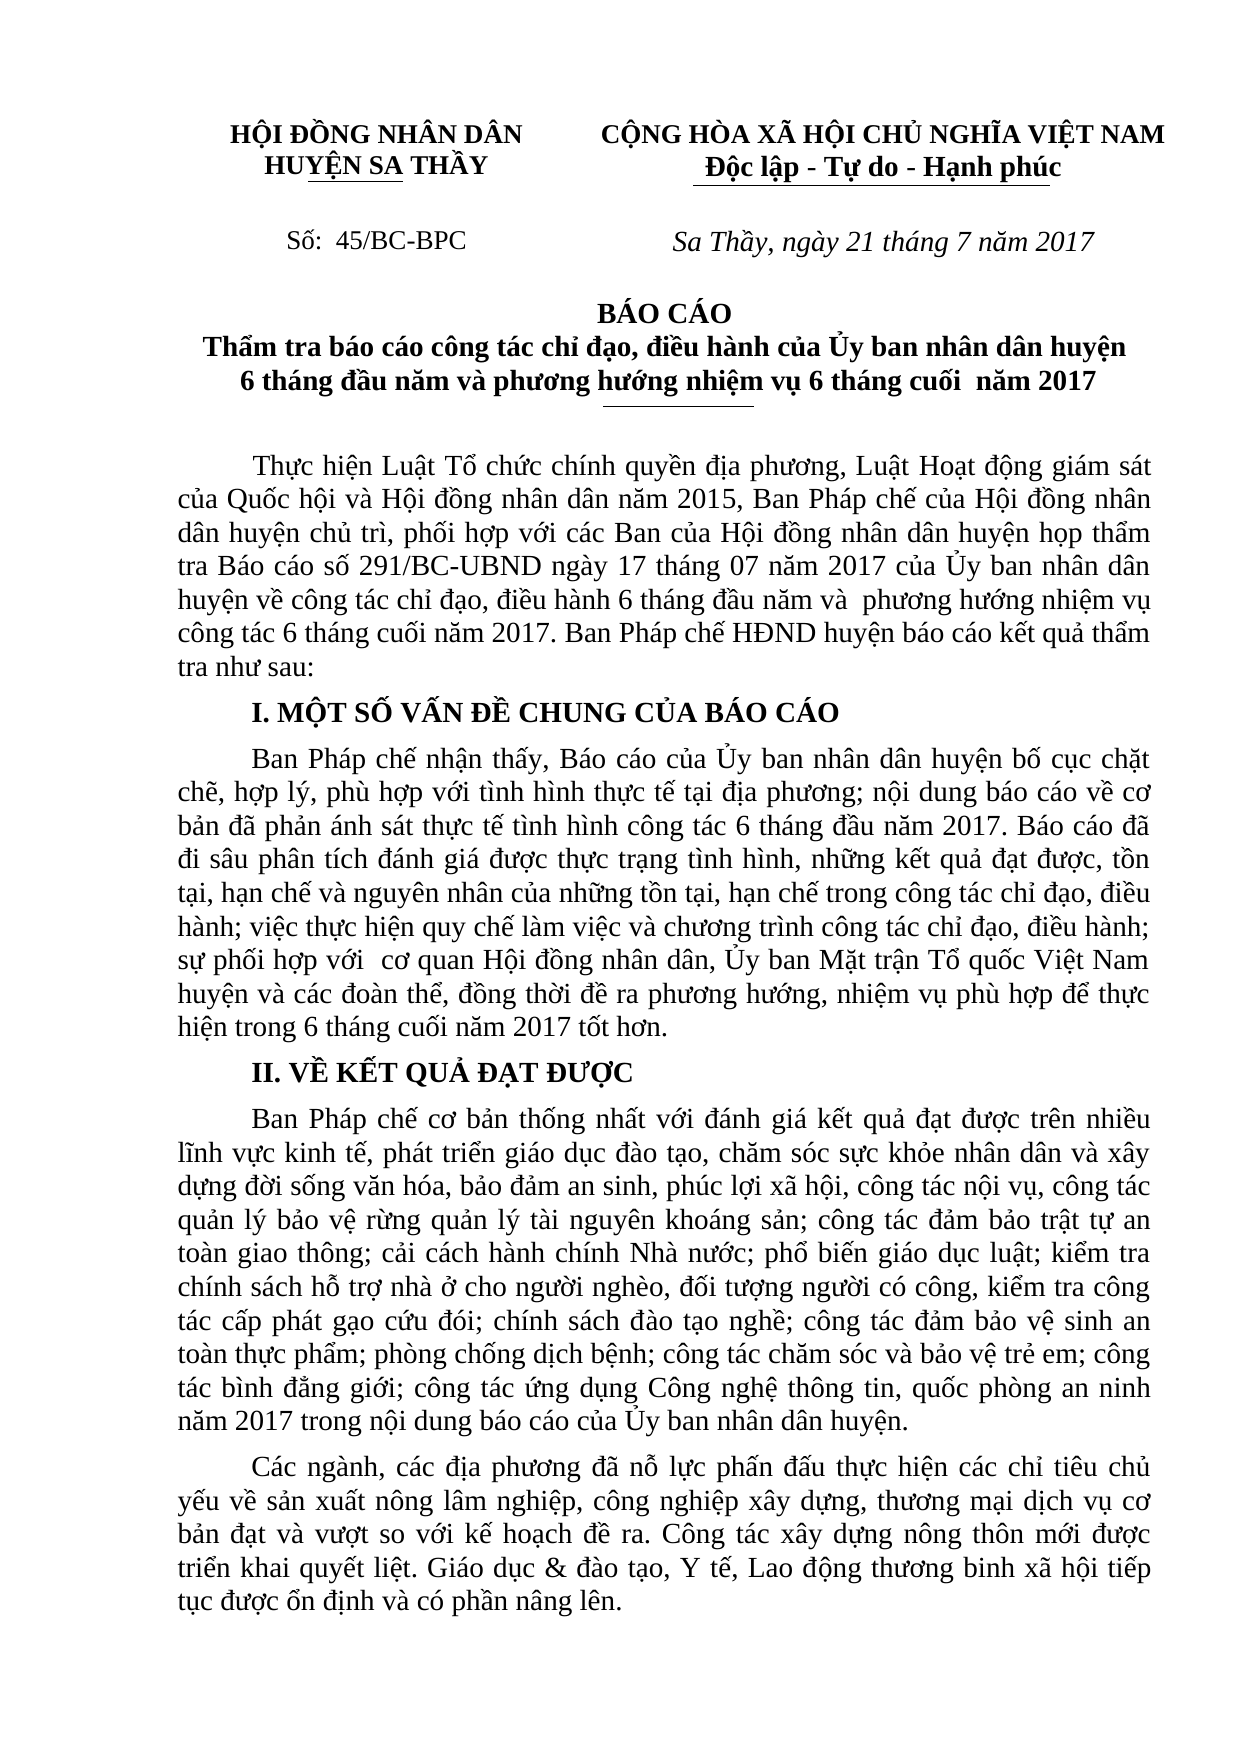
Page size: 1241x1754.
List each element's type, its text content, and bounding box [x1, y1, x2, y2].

text 6 tháng đầu năm và phương hướng nhiệm vụ 6 tháng cuối năm 2017 [177, 363, 1152, 397]
table_header HỘI ĐỒNG NHÂN DÂN HUYỆN SA THẦY [177, 118, 575, 214]
text II. VỀ KẾT QUẢ ĐẠT ĐƯỢC [177, 1055, 1152, 1089]
text BÁO CÁO [177, 296, 1152, 329]
table_cell Số: 45/BC-BPC [177, 214, 575, 262]
text I. MỘT SỐ VẤN ĐỀ CHUNG CỦA BÁO CÁO [177, 695, 1152, 728]
text Thực hiện Luật Tổ chức chính quyền địa phương, Luật Hoạt động giám sát của Quốc hội và Hội đồng nhân dân năm 2015, Ban Pháp chế của Hội đồng nhân dân huyện chủ trì, phối hợp với các Ban của Hội đồng nhân dân huyện họp thẩm tra Báo cáo số 291/BC-UBND ngày 17 tháng 07 năm 2017 của Ủy ban nhân dân huyện về công tác chỉ đạo, điều hành 6 tháng đầu năm và phương hướng nhiệm vụ công tác 6 tháng cuối năm 2017. Ban Pháp chế HĐND huyện báo cáo kết quả thẩm tra như sau: [177, 448, 1152, 682]
table_header CỘNG HÒA XÃ HỘI CHỦ NGHĨA VIỆT NAM Độc lập - Tự do - Hạnh phúc [575, 118, 1191, 214]
text Các ngành, các địa phương đã nỗ lực phấn đấu thực hiện các chỉ tiêu chủ yếu về sản xuất nông lâm nghiệp, công nghiệp xây dựng, thương mại dịch vụ cơ bản đạt và vượt so với kế hoạch đề ra. Công tác xây dựng nông thôn mới được triển khai quyết liệt. Giáo dục & đào tạo, Y tế, Lao động thương binh xã hội tiếp tục được ổn định và có phần nâng lên. [177, 1449, 1152, 1617]
table_cell Sa Thầy, ngày 21 tháng 7 năm 2017 [575, 214, 1191, 262]
text Ban Pháp chế cơ bản thống nhất với đánh giá kết quả đạt được trên nhiều lĩnh vực kinh tế, phát triển giáo dục đào tạo, chăm sóc sực khỏe nhân dân và xây dựng đời sống văn hóa, bảo đảm an sinh, phúc lợi xã hội, công tác nội vụ, công tác quản lý bảo vệ rừng quản lý tài nguyên khoáng sản; công tác đảm bảo trật tự an toàn giao thông; cải cách hành chính Nhà nước; phổ biến giáo dục luật; kiểm tra chính sách hỗ trợ nhà ở cho người nghèo, đối tượng người có công, kiểm tra công tác cấp phát gạo cứu đói; chính sách đào tạo nghề; công tác đảm bảo vệ sinh an toàn thực phẩm; phòng chống dịch bệnh; công tác chăm sóc và bảo vệ trẻ em; công tác bình đẳng giới; công tác ứng dụng Công nghệ thông tin, quốc phòng an ninh năm 2017 trong nội dung báo cáo của Ủy ban nhân dân huyện. [177, 1101, 1152, 1437]
text Ban Pháp chế nhận thấy, Báo cáo của Ủy ban nhân dân huyện bố cục chặt chẽ, hợp lý, phù hợp với tình hình thực tế tại địa phương; nội dung báo cáo về cơ bản đã phản ánh sát thực tế tình hình công tác 6 tháng đầu năm 2017. Báo cáo đã đi sâu phân tích đánh giá được thực trạng tình hình, những kết quả đạt được, tồn tại, hạn chế và nguyên nhân của những tồn tại, hạn chế trong công tác chỉ đạo, điều hành; việc thực hiện quy chế làm việc và chương trình công tác chỉ đạo, điều hành; sự phối hợp với cơ quan Hội đồng nhân dân, Ủy ban Mặt trận Tổ quốc Việt Nam huyện và các đoàn thể, đồng thời đề ra phương hướng, nhiệm vụ phù hợp để thực hiện trong 6 tháng cuối năm 2017 tốt hơn. [177, 741, 1152, 1043]
text Thẩm tra báo cáo công tác chỉ đạo, điều hành của Ủy ban nhân dân huyện [177, 329, 1152, 363]
